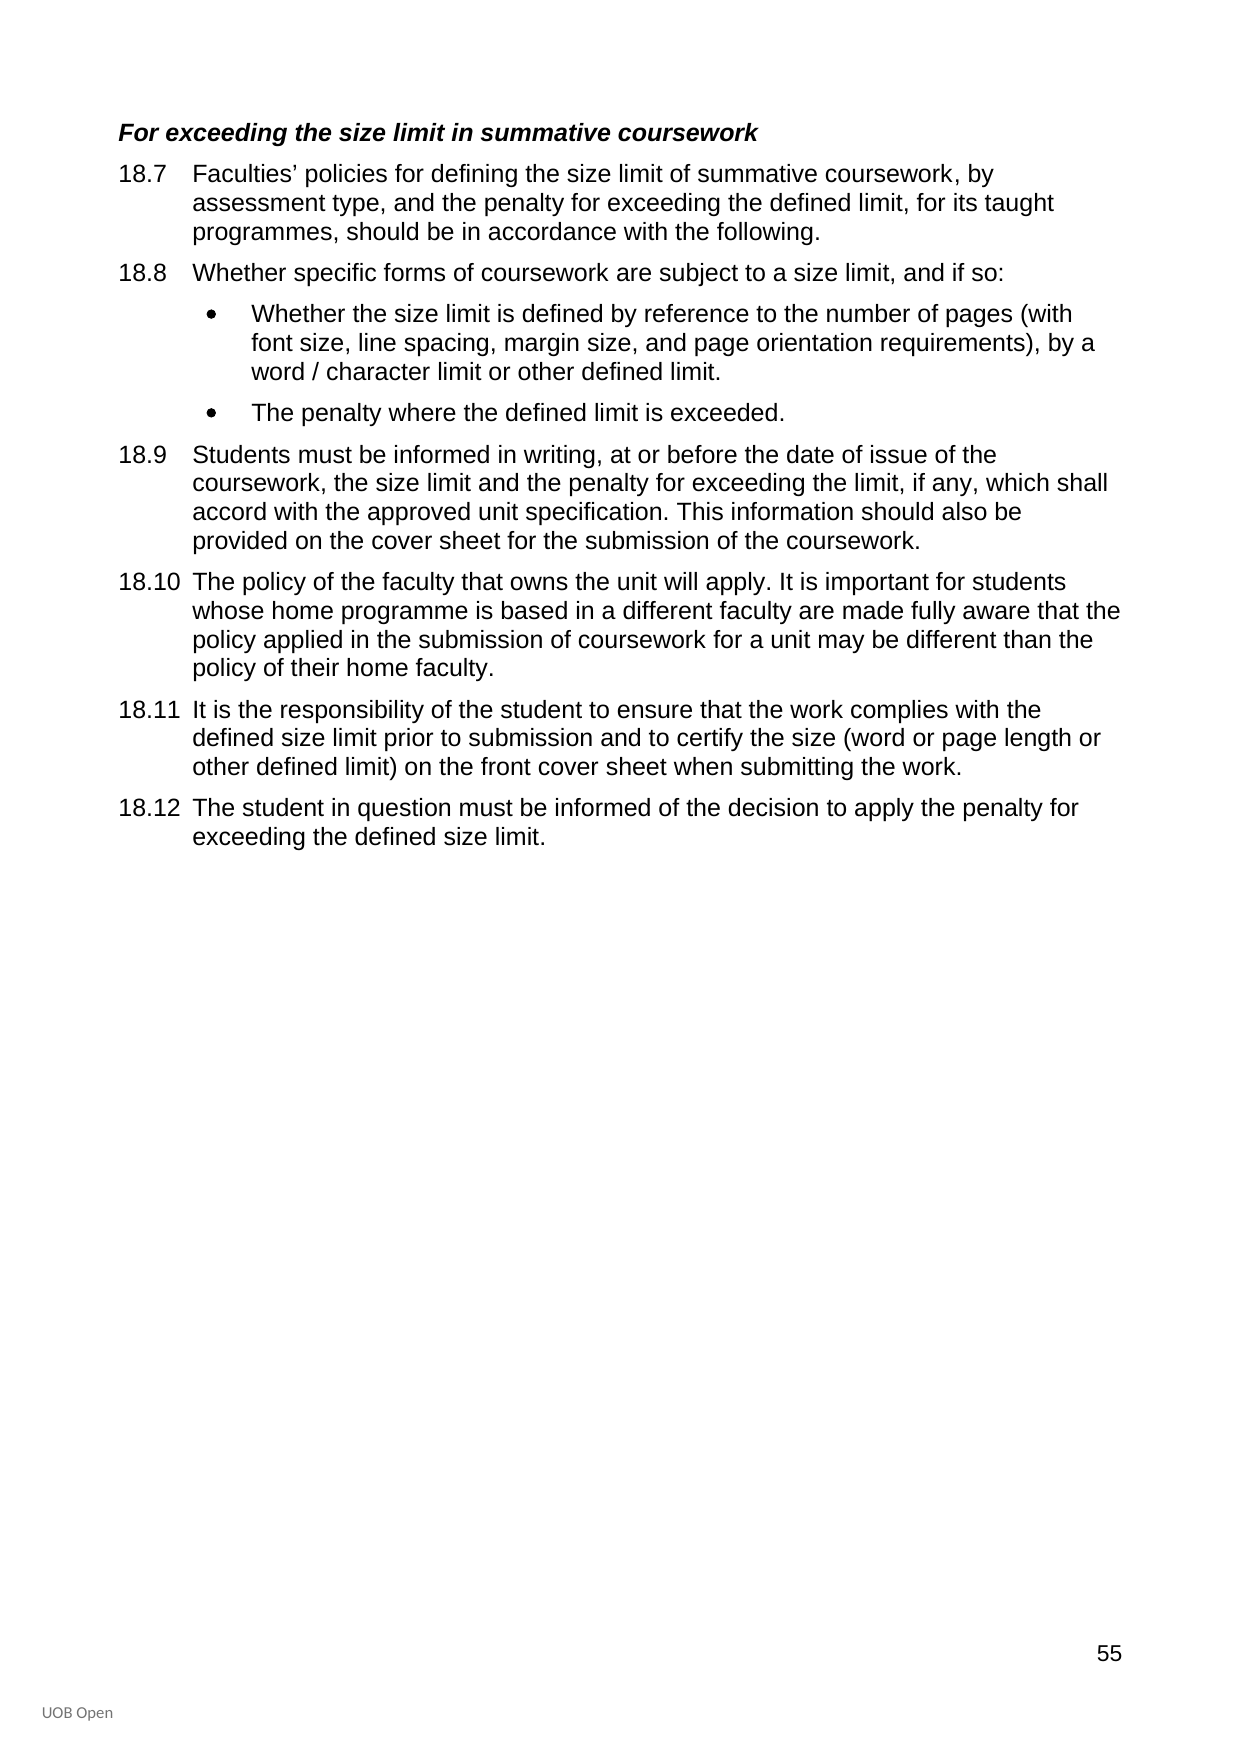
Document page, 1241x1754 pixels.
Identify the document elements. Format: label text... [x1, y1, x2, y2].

list The policy of the faculty that owns the unit will apply. It is important for students whose home programme is based in a different faculty are made fully aware that the policy applied in the submission of coursework for a unit may be different than the policy of their home faculty. [118, 567, 1122, 682]
list Whether specific forms of coursework are subject to a size limit, and if so: [118, 258, 1122, 287]
list The penalty where the defined limit is exceeded. [207, 398, 1122, 427]
list The student in question must be informed of the decision to apply the penalty for exceeding the defined size limit. [118, 793, 1122, 851]
list Faculties’ policies for defining the size limit of summative coursework, by assessment type, and the penalty for exceeding the defined limit, for its taught programmes, should be in accordance with the following. [118, 159, 1122, 246]
list Students must be informed in writing, at or before the date of issue of the coursework, the size limit and the penalty for exceeding the limit, if any, which shall accord with the approved unit specification. This information should also be provided on the cover sheet for the submission of the coursework. [118, 439, 1122, 554]
text For exceeding the size limit in summative coursework [118, 118, 1122, 147]
list It is the responsibility of the student to ensure that the work complies with the defined size limit prior to submission and to certify the size (word or page length or other defined limit) on the front cover sheet when submitting the work. [118, 694, 1122, 781]
list Whether the size limit is defined by reference to the number of pages (with font size, line spacing, margin size, and page orientation requirements), by a word / character limit or other defined limit. [207, 299, 1122, 386]
